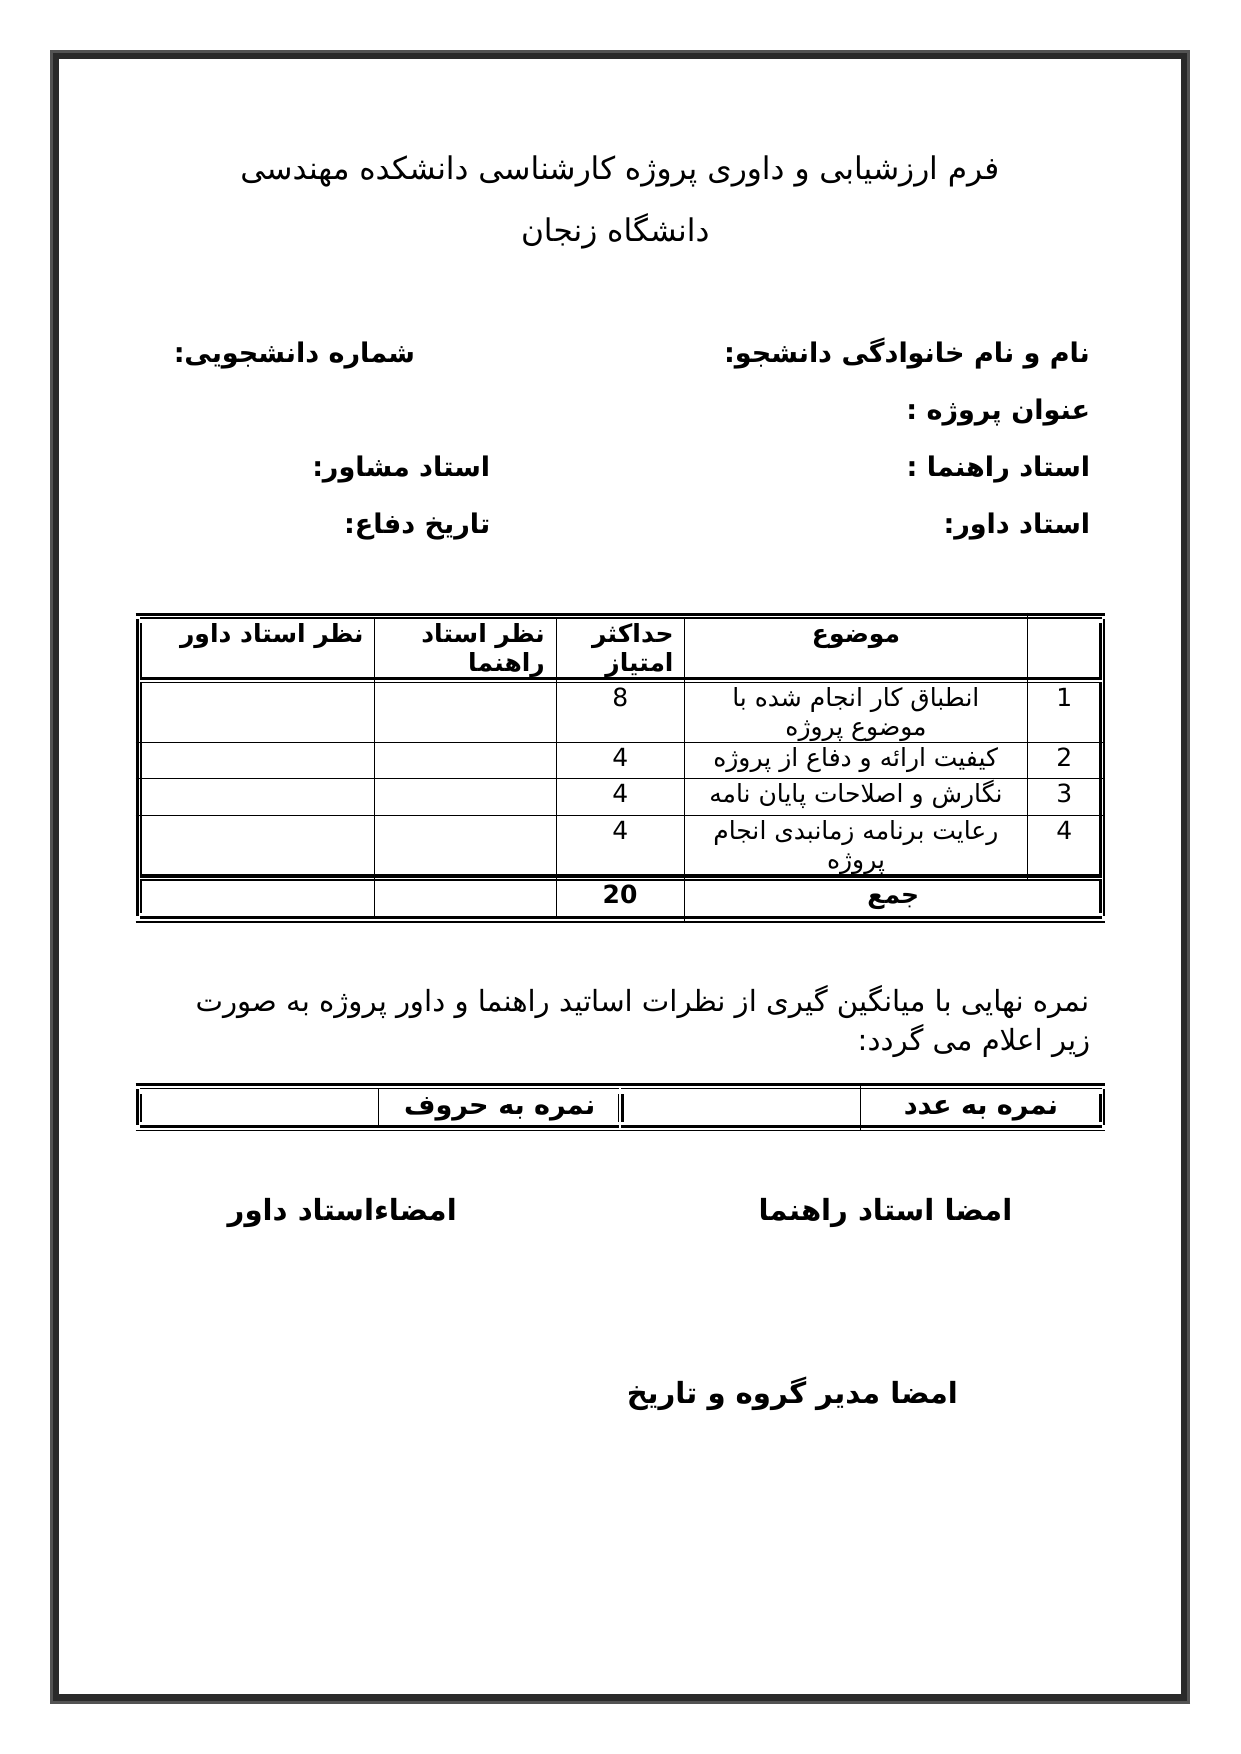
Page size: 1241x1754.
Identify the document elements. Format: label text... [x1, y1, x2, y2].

table_cell جمع [685, 881, 1102, 916]
table_cell کیفیت ارائه و دفاع از پروژه [685, 743, 1027, 778]
table_header نظر استاد داور [139, 616, 375, 677]
text دانشگاه زنجان [150, 213, 1090, 249]
table_cell 4 [557, 816, 684, 874]
table_header نمره به عدد [861, 1089, 1102, 1125]
table_header حداکثر امتیاز [557, 619, 684, 677]
table_cell 4 [1028, 816, 1099, 874]
table_cell [375, 743, 556, 778]
table_cell 3 [1028, 779, 1099, 815]
table_cell [142, 779, 374, 815]
table_cell 20 [557, 881, 684, 916]
table_cell [375, 881, 556, 916]
table_cell [142, 683, 374, 742]
table_cell 2 [1028, 743, 1099, 778]
text امضا مدیر گروه و تاریخ [150, 1376, 1090, 1410]
table_cell نگارش و اصلاحات پایان نامه [685, 779, 1027, 815]
text عنوان پروژه : [150, 394, 1090, 426]
table_header [139, 1086, 378, 1125]
table_cell [375, 683, 556, 742]
table_header موضوع [685, 619, 1027, 677]
text فرم ارزشیابی و داوری پروژه کارشناسی دانشکده مهندسی [150, 150, 1090, 186]
table_cell [142, 816, 374, 874]
table_cell [375, 816, 556, 874]
text استاد راهنما : استاد مشاور: [150, 451, 1090, 483]
table_cell 1 [1028, 683, 1099, 742]
table_cell [375, 779, 556, 815]
text استاد داور: تاریخ دفاع: [150, 508, 1090, 540]
table_cell 8 [557, 683, 684, 742]
table_header نظر استاد راهنما [375, 619, 556, 677]
table_cell رعایت برنامه زمانبدی انجام پروژه [685, 816, 1027, 874]
table_cell 4 [557, 779, 684, 815]
text نمره نهایی با میانگین گیری از نظرات اساتید راهنما و داور پروژه به صورت زیر اعلام می گردد: [150, 984, 1090, 1057]
table_cell [142, 743, 374, 778]
table_header [621, 1089, 860, 1125]
text نام و نام خانوادگی دانشجو: شماره دانشجویی: [150, 337, 1090, 368]
table_header نمره به حروف [379, 1086, 621, 1125]
table_header [1028, 619, 1102, 677]
table_cell [139, 874, 374, 916]
table_cell انطباق کار انجام شده با موضوع پروژه [685, 683, 1027, 742]
table_cell 4 [557, 743, 684, 778]
text امضا استاد راهنما امضاءاستاد داور [150, 1193, 1090, 1227]
